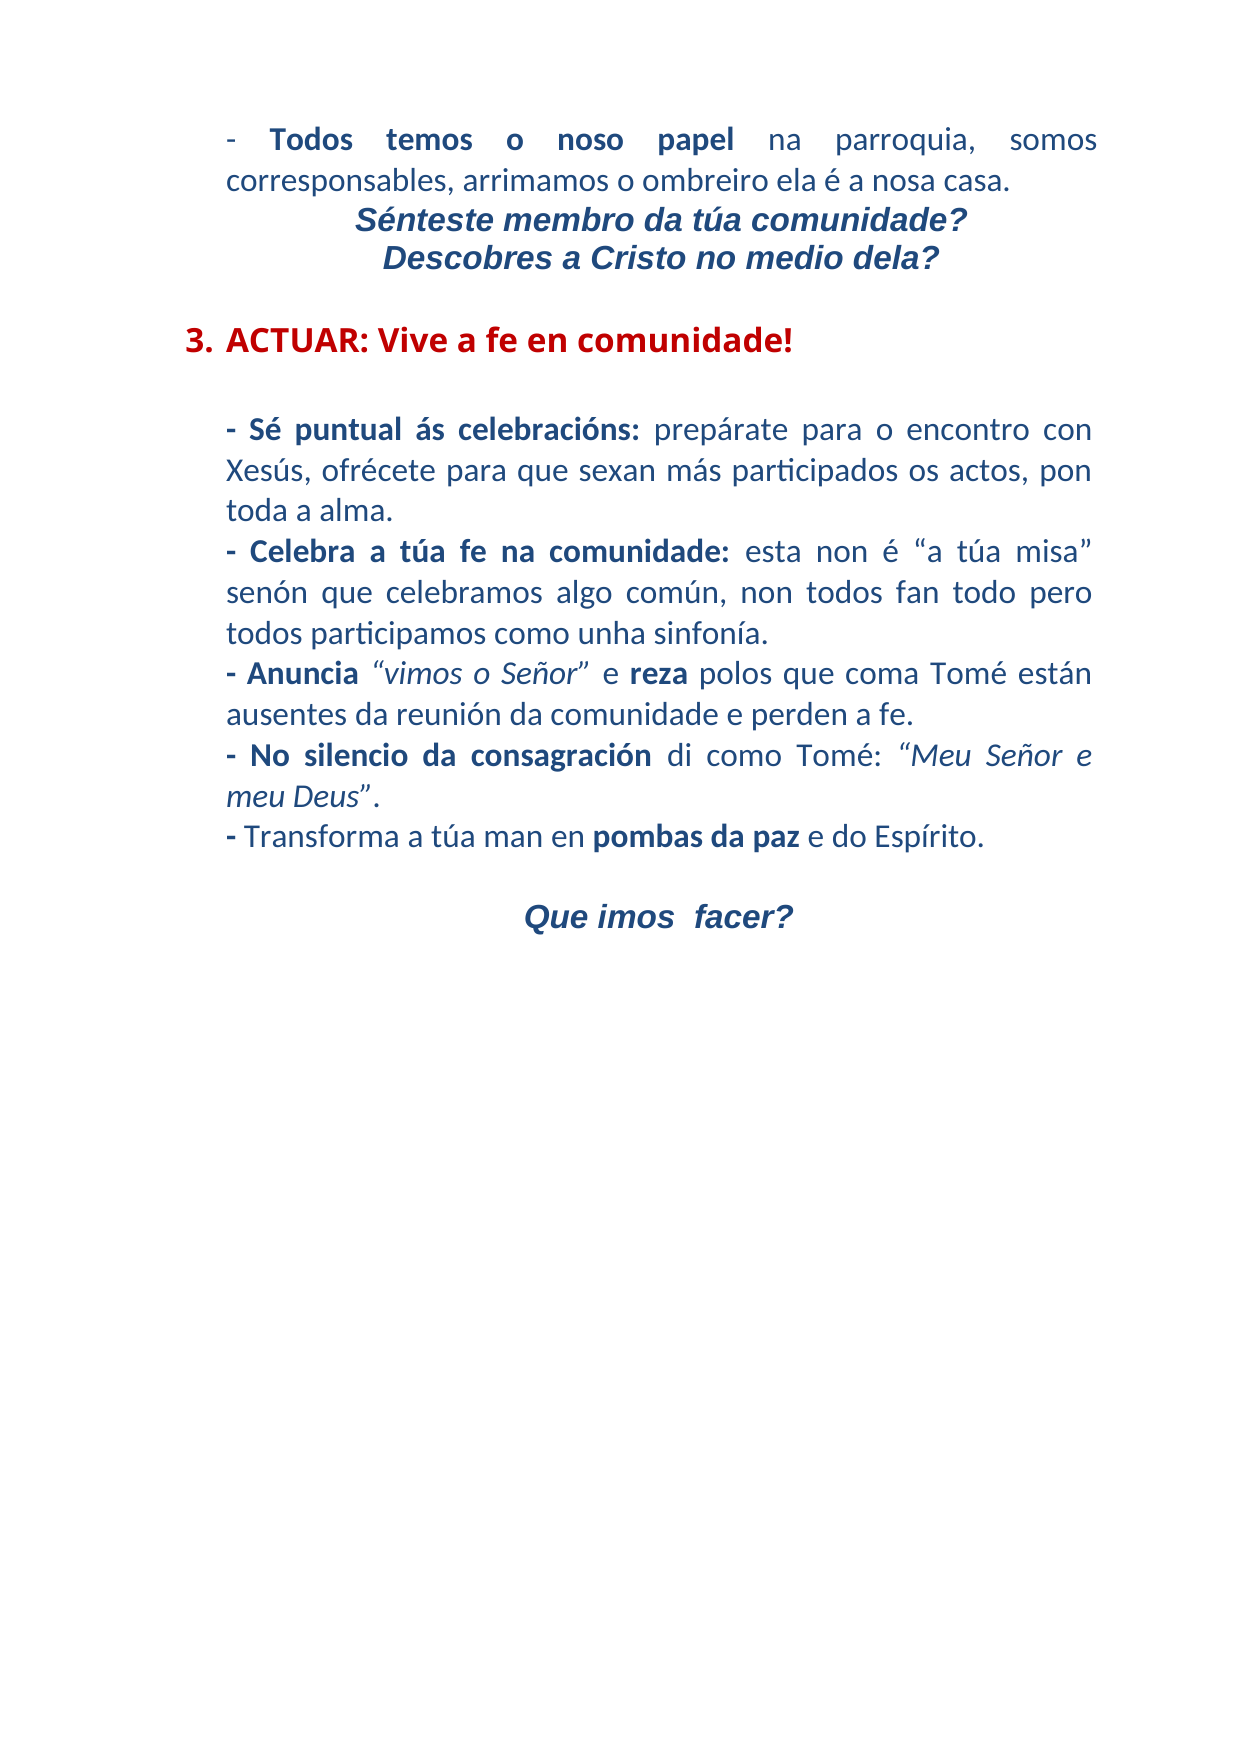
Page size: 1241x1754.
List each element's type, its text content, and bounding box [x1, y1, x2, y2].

text - Celebra a túa fe na comunidade: esta non é “a túa misa” senón que celebramos algo común, non todos fan todo pero todos participamos como unha sinfonía. [226, 530, 1092, 652]
text Descobres a Cristo no medio dela? [226, 238, 1097, 276]
list Que imos facer? [226, 897, 1091, 935]
text - Transforma a túa man en pombas da paz e do Espírito. [226, 815, 1092, 856]
text - Anuncia “vimos o Señor” e reza polos que coma Tomé están ausentes da reunión da comunidade e perden a fe. [226, 652, 1092, 734]
text Sénteste membro da túa comunidade? [226, 199, 1097, 238]
text - Todos temos o noso papel na parroquia, somos corresponsables, arrimamos o ombreiro ela é a nosa casa. [226, 118, 1097, 199]
list ACTUAR: Vive a fe en comunidade! [185, 317, 1097, 363]
text - No silencio da consagración di como Tomé: “Meu Señor e meu Deus”. [226, 734, 1092, 815]
text - Sé puntual ás celebracións: prepárate para o encontro con Xesús, ofrécete para que sexan más participados os actos, pon toda a alma. [226, 408, 1092, 530]
